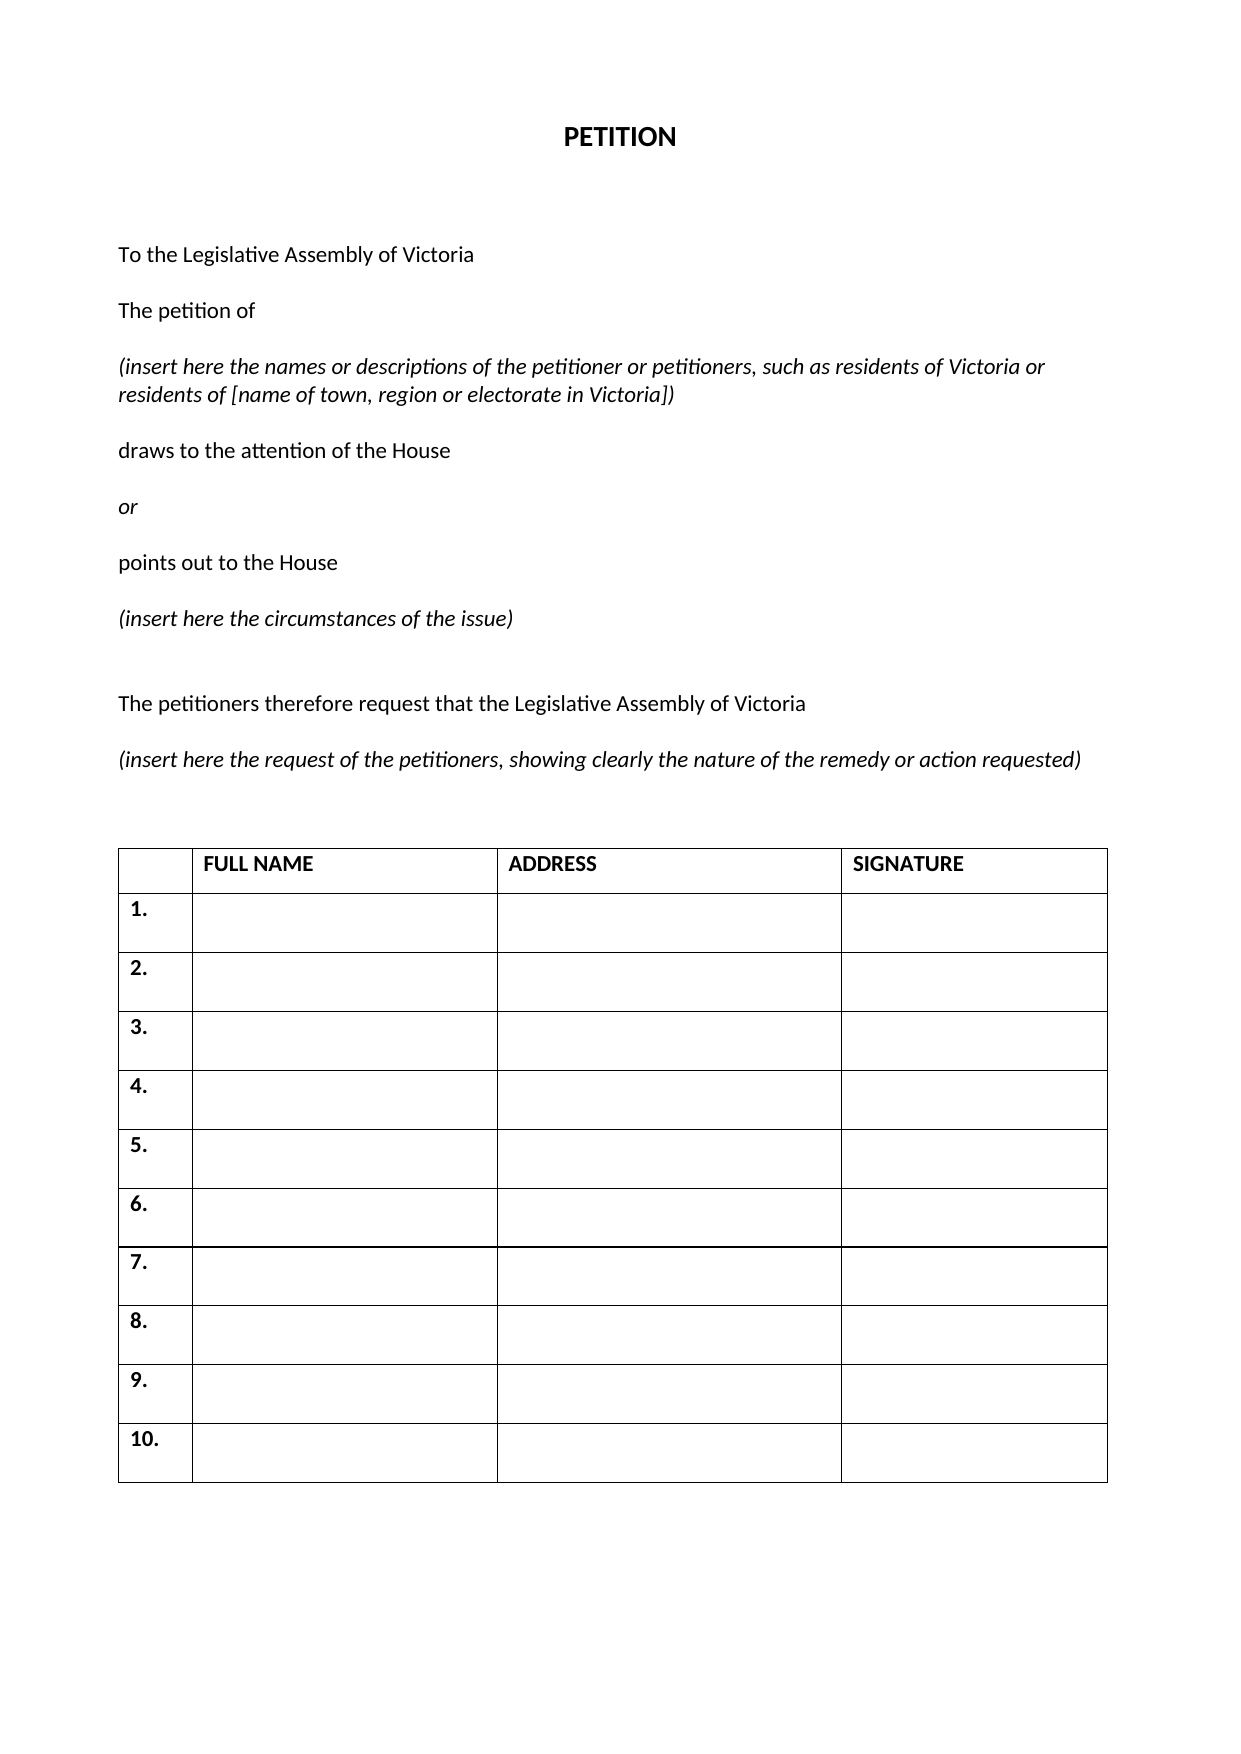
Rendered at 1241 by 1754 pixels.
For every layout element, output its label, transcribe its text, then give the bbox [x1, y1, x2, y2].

table_cell [842, 1189, 1107, 1246]
table_cell 2. [119, 953, 192, 1011]
table_cell [193, 1130, 497, 1188]
table_cell [498, 953, 841, 1011]
table_cell 1. [119, 894, 192, 952]
table_cell [193, 1189, 497, 1246]
table_cell [498, 1189, 841, 1246]
text (insert here the request of the petitioners, showing clearly the nature of the remedy or action requested) [118, 745, 1122, 773]
table_cell 7. [119, 1248, 192, 1305]
table_cell [498, 1424, 841, 1482]
table_header [119, 849, 192, 893]
table_cell 4. [119, 1071, 192, 1129]
table_cell [498, 1012, 841, 1070]
table_cell 3. [119, 1012, 192, 1070]
table_cell [193, 1012, 497, 1070]
table_cell [498, 1248, 841, 1305]
table_cell 10. [119, 1424, 192, 1482]
text The petitioners therefore request that the Legislative Assembly of Victoria [118, 689, 1122, 717]
text (insert here the names or descriptions of the petitioner or petitioners, such as residents of Victoria or residents of [name of town, region or electorate in Victoria]) [118, 352, 1122, 408]
table_cell [193, 1248, 497, 1305]
table_cell [498, 1071, 841, 1129]
table_cell [498, 1365, 841, 1423]
table_cell [193, 894, 497, 952]
table_cell [842, 1130, 1107, 1188]
table_header ADDRESS [498, 849, 841, 893]
text (insert here the circumstances of the issue) [118, 604, 1122, 633]
table_header SIGNATURE [842, 849, 1107, 893]
table_cell 5. [119, 1130, 192, 1188]
table_cell [193, 953, 497, 1011]
text The petition of [118, 296, 1122, 324]
table_header FULL NAME [193, 849, 497, 893]
table_cell [842, 894, 1107, 952]
text To the Legislative Assembly of Victoria [118, 240, 1122, 268]
table_cell [498, 894, 841, 952]
table_cell [842, 953, 1107, 1011]
table_cell [842, 1424, 1107, 1482]
table_cell 6. [119, 1189, 192, 1246]
table_cell [842, 1248, 1107, 1305]
table_cell 9. [119, 1365, 192, 1423]
table_cell [193, 1306, 497, 1364]
table_cell [842, 1012, 1107, 1070]
table_cell [842, 1365, 1107, 1423]
table_cell [193, 1424, 497, 1482]
table_cell [842, 1071, 1107, 1129]
table_cell [498, 1130, 841, 1188]
table_cell [193, 1071, 497, 1129]
text or [118, 492, 1122, 521]
text points out to the House [118, 548, 1122, 577]
text draws to the attention of the House [118, 436, 1122, 464]
table_cell [842, 1306, 1107, 1364]
text PETITION [118, 118, 1122, 154]
table_cell [498, 1306, 841, 1364]
table_cell [193, 1365, 497, 1423]
table_cell 8. [119, 1306, 192, 1364]
